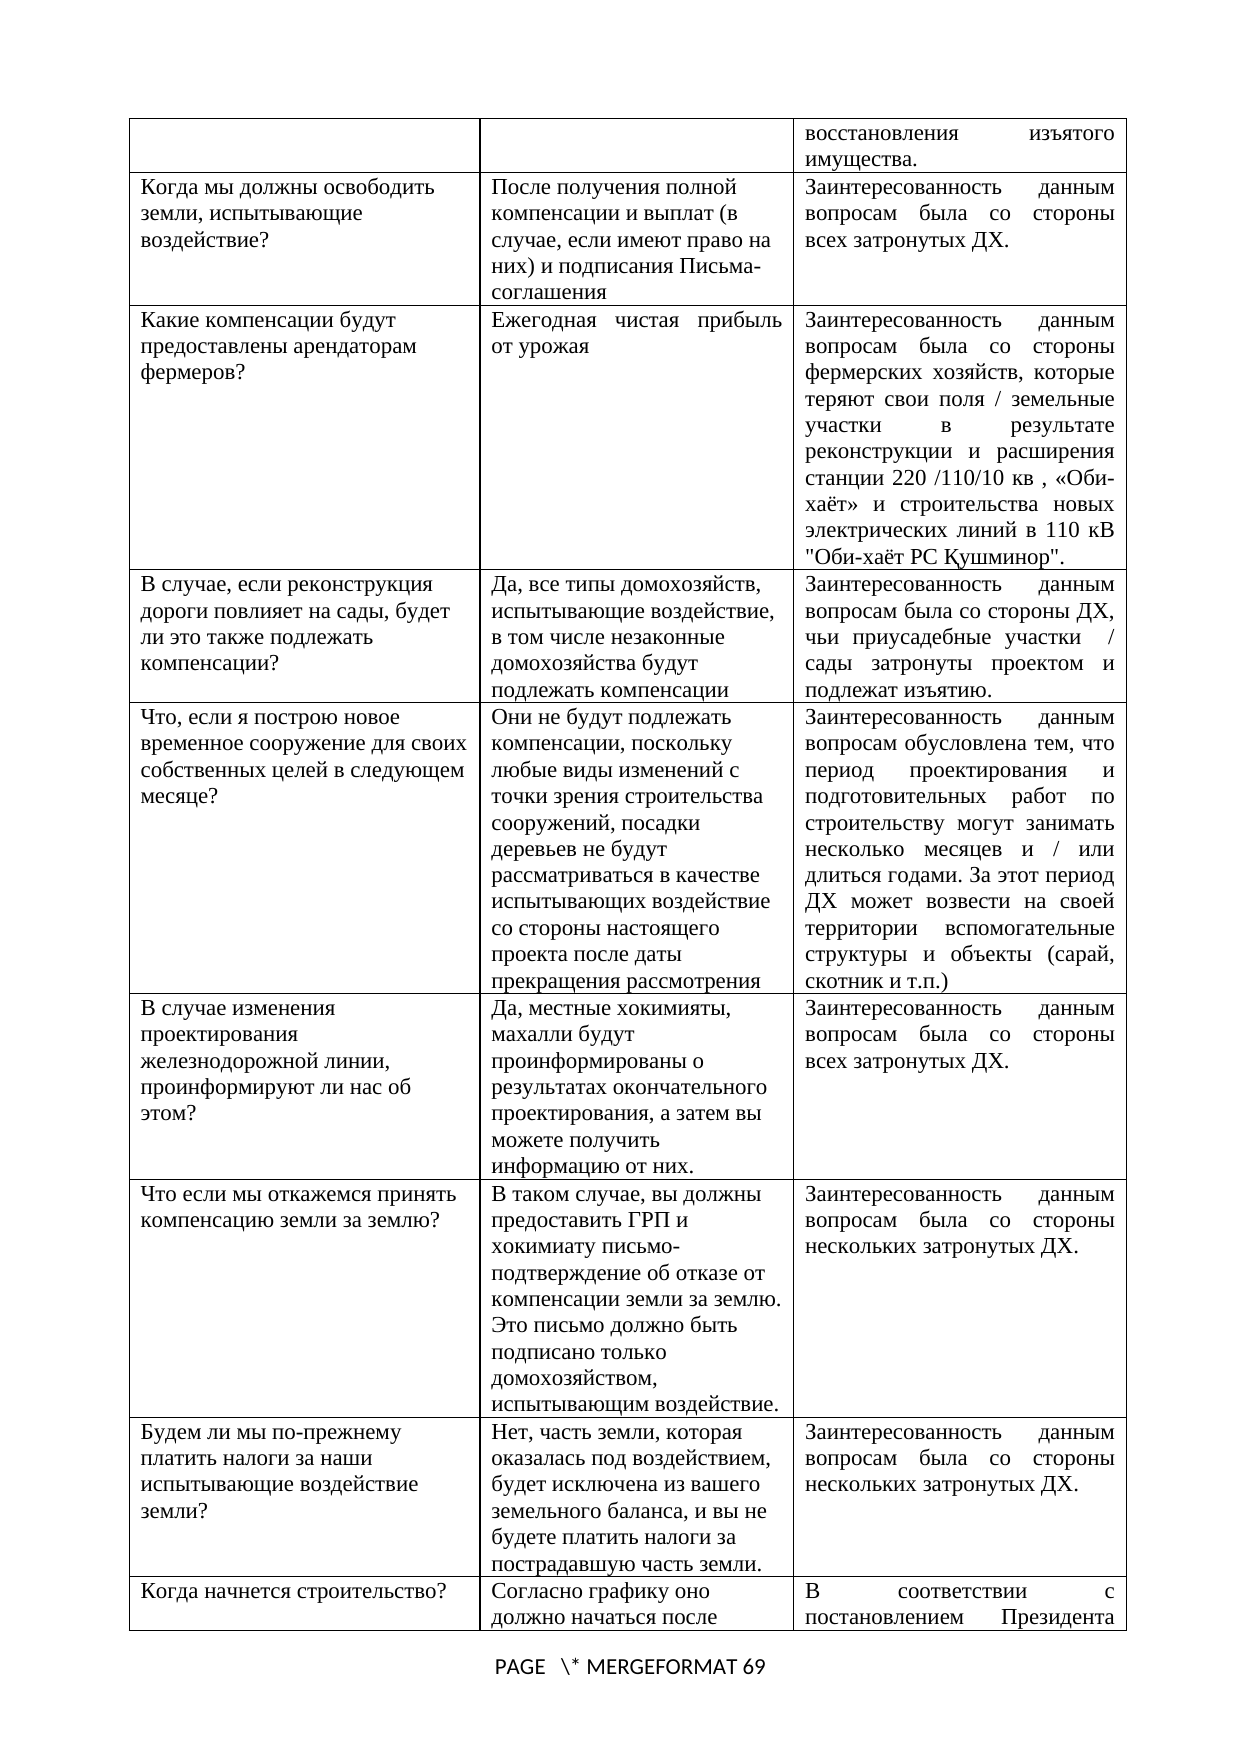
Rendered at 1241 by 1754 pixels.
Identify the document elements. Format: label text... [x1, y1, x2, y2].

table_cell Что если мы откажемся принять компенсацию земли за землю? [130, 1180, 479, 1417]
table_cell Да, местные хокимияты, махалли будут проинформированы о результатах окончательного проектирования, а затем вы можете получить информацию от них. [481, 994, 793, 1178]
table_cell Да, все типы домохозяйств, испытывающие воздействие, в том числе незаконные домохозяйства будут подлежать компенсации [481, 570, 793, 702]
table_cell Нет, часть земли, которая оказалась под воздействием, будет исключена из вашего земельного баланса, и вы не будете платить налоги за пострадавшую часть земли. [481, 1418, 793, 1576]
table_cell Заинтересованность данным вопросам обусловлена тем, что период проектирования и подготовительных работ по строительству могут занимать несколько месяцев и / или длиться годами. За этот период ДХ может возвести на своей территории вспомогательные структуры и объекты (сарай, скотник и т.п.) [794, 703, 1126, 993]
table_cell Когда мы должны освободить земли, испытывающие воздействие? [130, 173, 479, 305]
table_cell Какие компенсации будут предоставлены арендаторам фермеров? [130, 306, 479, 569]
table_cell В случае изменения проектирования железнодорожной линии, проинформируют ли нас об этом? [130, 994, 479, 1178]
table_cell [481, 1577, 793, 1630]
table_cell Они не будут подлежать компенсации, поскольку любые виды изменений с точки зрения строительства сооружений, посадки деревьев не будут рассматриваться в качестве испытывающих воздействие со стороны настоящего проекта после даты прекращения рассмотрения [481, 703, 793, 993]
table_cell Заинтересованность данным вопросам была со стороны всех затронутых ДХ. [794, 173, 1126, 305]
table_cell Заинтересованность данным вопросам была со стороны всех затронутых ДХ. [794, 994, 1126, 1178]
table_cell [481, 119, 793, 172]
table_cell После получения полной компенсации и выплат (в случае, если имеют право на них) и подписания Письма-соглашения [481, 173, 793, 305]
table_cell Заинтересованность данным вопросам была со стороны нескольких затронутых ДХ. [794, 1418, 1126, 1576]
table_cell Будем ли мы по-прежнему платить налоги за наши испытывающие воздействие земли? [130, 1418, 479, 1576]
table_cell Заинтересованность данным вопросам была со стороны ДХ, чьи приусадебные участки / сады затронуты проектом и подлежат изъятию. [794, 570, 1126, 702]
table_cell В случае, если реконструкция дороги повлияет на сады, будет ли это также подлежать компенсации? [130, 570, 479, 702]
table_cell В таком случае, вы должны предоставить ГРП и хокимиату письмо-подтверждение об отказе от компенсации земли за землю. Это письмо должно быть подписано только домохозяйством, испытывающим воздействие. [481, 1180, 793, 1417]
table_cell Ежегодная чистая прибыль от урожая [481, 306, 793, 569]
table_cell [794, 1577, 1126, 1630]
table_cell Что, если я построю новое временное сооружение для своих собственных целей в следующем месяце? [130, 703, 479, 993]
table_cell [130, 1577, 479, 1630]
table_cell Заинтересованность данным вопросам была со стороны нескольких затронутых ДХ. [794, 1180, 1126, 1417]
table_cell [794, 119, 1126, 172]
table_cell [130, 119, 479, 172]
table_cell Заинтересованность данным вопросам была со стороны фермерских хозяйств, которые теряют свои поля / земельные участки в результате реконструкции и расширения станции 220 /110/10 кв , «Оби-хаёт» и строительства новых электрических линий в 110 кВ "Оби-хаёт РС Қушминор". [794, 306, 1126, 569]
